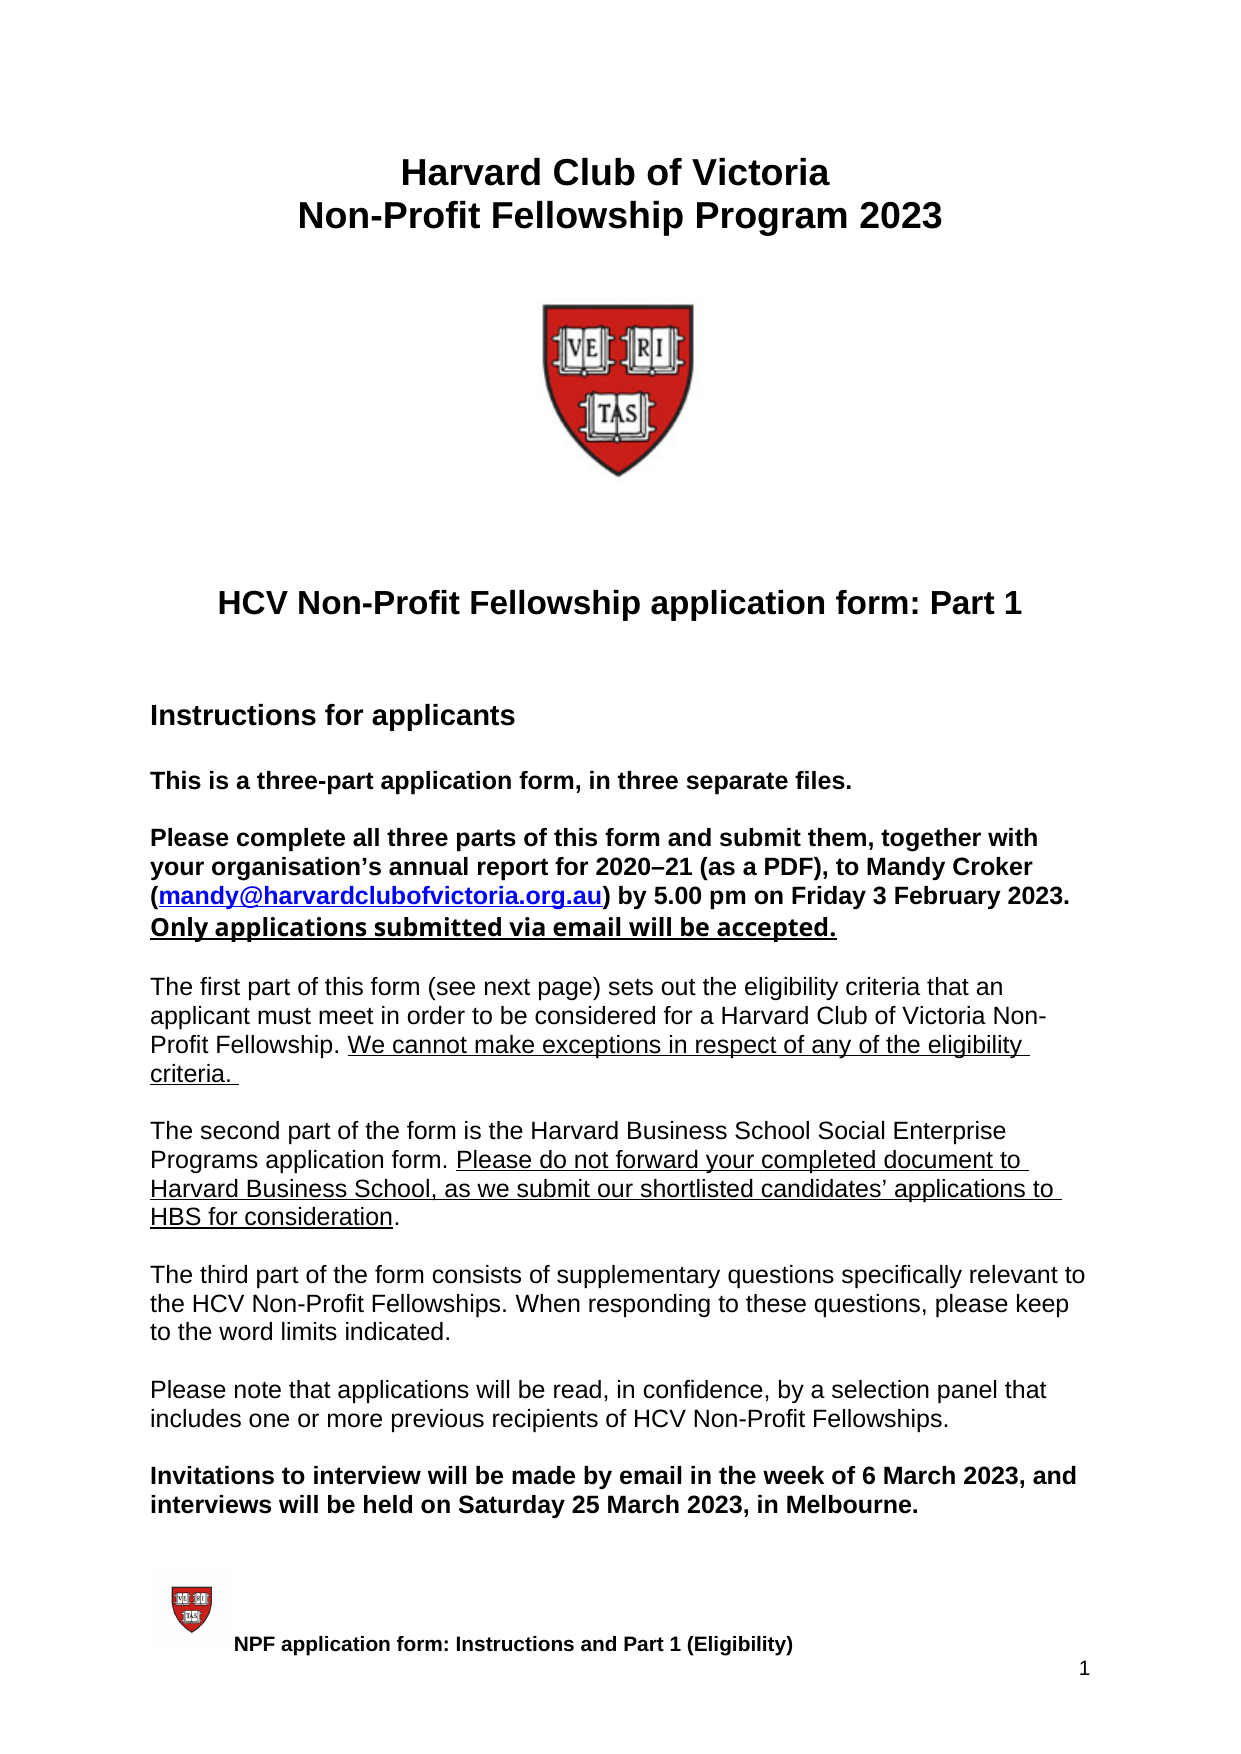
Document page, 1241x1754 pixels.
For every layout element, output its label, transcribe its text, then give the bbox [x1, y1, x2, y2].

text The second part of the form is the Harvard Business School Social Enterprise Programs application form. Please do not forward your completed document to Harvard Business School, as we submit our shortlisted candidates’ applications to HBS for consideration. [150, 1116, 1090, 1231]
text The first part of this form (see next page) sets out the eligibility criteria that an applicant must meet in order to be considered for a Harvard Club of Victoria Non-Profit Fellowship. We cannot make exceptions in respect of any of the eligibility criteria. [150, 972, 1090, 1087]
subtitle HCV Non-Profit Fellowship application form: Part 1 [150, 583, 1090, 621]
text Please complete all three parts of this form and submit them, together with your organisation’s annual report for 2020–21 (as a PDF), to Mandy Croker (mandy@harvardclubofvictoria.org.au) by 5.00 pm on Friday 3 February 2023. Only applications submitted via email will be accepted. [150, 823, 1090, 943]
text Invitations to interview will be made by email in the week of 6 March 2023, and interviews will be held on Saturday 25 March 2023, in Melbourne. [150, 1461, 1090, 1518]
picture [463, 236, 777, 549]
text Instructions for applicants [150, 698, 1090, 732]
subtitle Harvard Club of Victoria Non-Profit Fellowship Program 2023 [150, 150, 1090, 236]
text This is a three-part application form, in three separate files. [150, 766, 1090, 794]
picture [150, 1568, 234, 1652]
text Please note that applications will be read, in confidence, by a selection panel that includes one or more previous recipients of HCV Non-Profit Fellowships. [150, 1375, 1090, 1432]
text The third part of the form consists of supplementary questions specifically relevant to the HCV Non-Profit Fellowships. When responding to these questions, please keep to the word limits indicated. [150, 1260, 1090, 1346]
